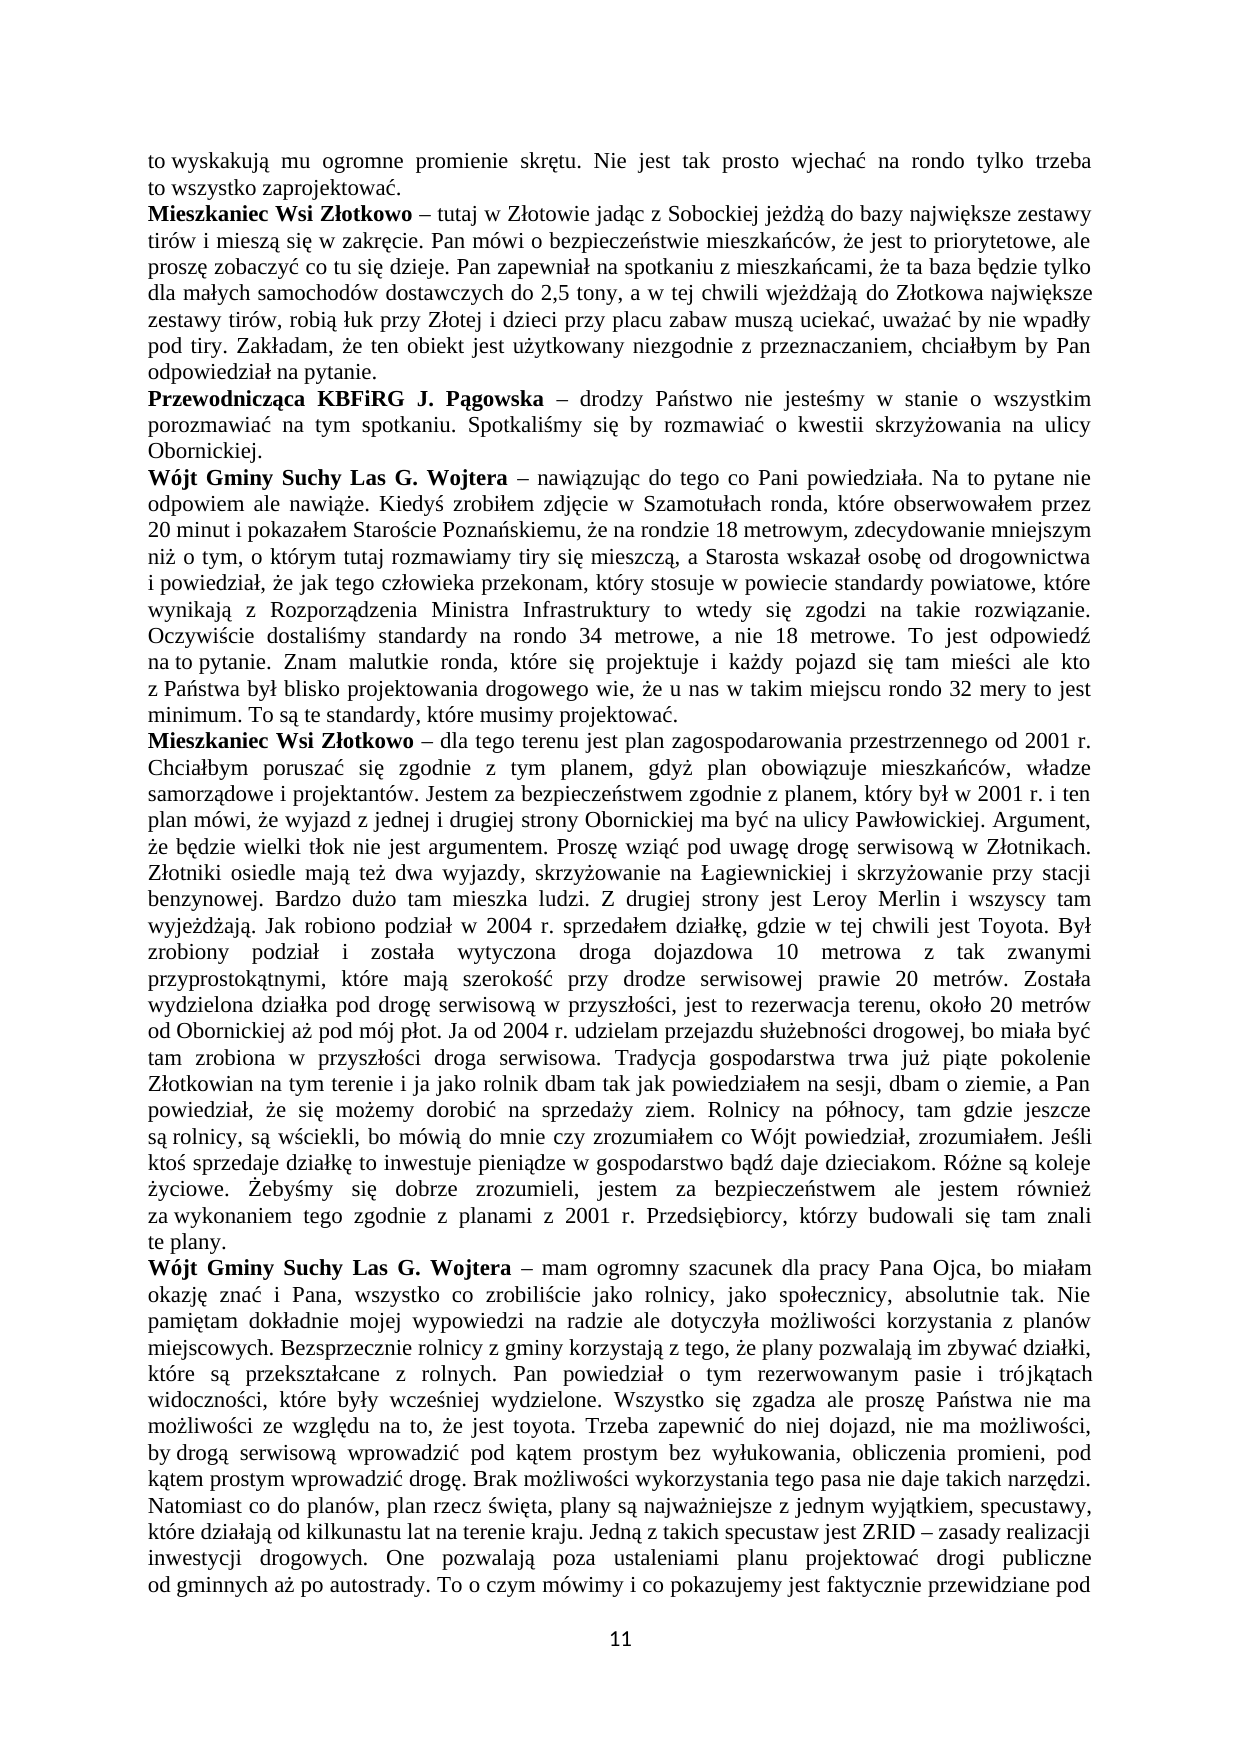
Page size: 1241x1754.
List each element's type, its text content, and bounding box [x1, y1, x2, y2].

text Przewodnicząca KBFiRG J. Pągowska – drodzy Państwo nie jesteśmy w stanie o wszystkim porozmawiać na tym spotkaniu. Spotkaliśmy się by rozmawiać o kwestii skrzyżowania na ulicy Obornickiej. [148, 385, 1093, 464]
text Mieszkaniec Wsi Złotkowo – tutaj w Złotowie jadąc z Sobockiej jeżdżą do bazy największe zestawy tirów i mieszą się w zakręcie. Pan mówi o bezpieczeństwie mieszkańców, że jest to priorytetowe, ale proszę zobaczyć co tu się dzieje. Pan zapewniał na spotkaniu z mieszkańcami, że ta baza będzie tylko dla małych samochodów dostawczych do 2,5 tony, a w tej chwili wjeżdżają do Złotkowa największe zestawy tirów, robią łuk przy Złotej i dzieci przy placu zabaw muszą uciekać, uważać by nie wpadły pod tiry. Zakładam, że ten obiekt jest użytkowany niezgodnie z przeznaczaniem, chciałbym by Pan odpowiedział na pytanie. [148, 200, 1093, 385]
text Mieszkaniec Wsi Złotkowo – dla tego terenu jest plan zagospodarowania przestrzennego od 2001 r. Chciałbym poruszać się zgodnie z tym planem, gdyż plan obowiązuje mieszkańców, władze samorządowe i projektantów. Jestem za bezpieczeństwem zgodnie z planem, który był w 2001 r. i ten plan mówi, że wyjazd z jednej i drugiej strony Obornickiej ma być na ulicy Pawłowickiej. Argument, że będzie wielki tłok nie jest argumentem. Proszę wziąć pod uwagę drogę serwisową w Złotnikach. Złotniki osiedle mają też dwa wyjazdy, skrzyżowanie na Łagiewnickiej i skrzyżowanie przy stacji benzynowej. Bardzo dużo tam mieszka ludzi. Z drugiej strony jest Leroy Merlin i wszyscy tam wyjeżdżają. Jak robiono podział w 2004 r. sprzedałem działkę, gdzie w tej chwili jest Toyota. Był zrobiony podział i została wytyczona droga dojazdowa 10 metrowa z tak zwanymi przyprostokątnymi, które mają szerokość przy drodze serwisowej prawie 20 metrów. Została wydzielona działka pod drogę serwisową w przyszłości, jest to rezerwacja terenu, około 20 metrów od Obornickiej aż pod mój płot. Ja od 2004 r. udzielam przejazdu służebności drogowej, bo miała być tam zrobiona w przyszłości droga serwisowa. Tradycja gospodarstwa trwa już piąte pokolenie Złotkowian na tym terenie i ja jako rolnik dbam tak jak powiedziałem na sesji, dbam o ziemie, a Pan powiedział, że się możemy dorobić na sprzedaży ziem. Rolnicy na północy, tam gdzie jeszcze są rolnicy, są wściekli, bo mówią do mnie czy zrozumiałem co Wójt powiedział, zrozumiałem. Jeśli ktoś sprzedaje działkę to inwestuje pieniądze w gospodarstwo bądź daje dzieciakom. Różne są koleje życiowe. Żebyśmy się dobrze zrozumieli, jestem za bezpieczeństwem ale jestem również za wykonaniem tego zgodnie z planami z 2001 r. Przedsiębiorcy, którzy budowali się tam znali te plany. [148, 727, 1093, 1254]
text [148, 1254, 1093, 1597]
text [148, 148, 1093, 200]
text Wójt Gminy Suchy Las G. Wojtera – nawiązując do tego co Pani powiedziała. Na to pytane nie odpowiem ale nawiąże. Kiedyś zrobiłem zdjęcie w Szamotułach ronda, które obserwowałem przez 20 minut i pokazałem Staroście Poznańskiemu, że na rondzie 18 metrowym, zdecydowanie mniejszym niż o tym, o którym tutaj rozmawiamy tiry się mieszczą, a Starosta wskazał osobę od drogownictwa i powiedział, że jak tego człowieka przekonam, który stosuje w powiecie standardy powiatowe, które wynikają z Rozporządzenia Ministra Infrastruktury to wtedy się zgodzi na takie rozwiązanie. Oczywiście dostaliśmy standardy na rondo 34 metrowe, a nie 18 metrowe. To jest odpowiedź na to pytanie. Znam malutkie ronda, które się projektuje i każdy pojazd się tam mieści ale kto z Państwa był blisko projektowania drogowego wie, że u nas w takim miejscu rondo 32 mery to jest minimum. To są te standardy, które musimy projektować. [148, 464, 1093, 727]
